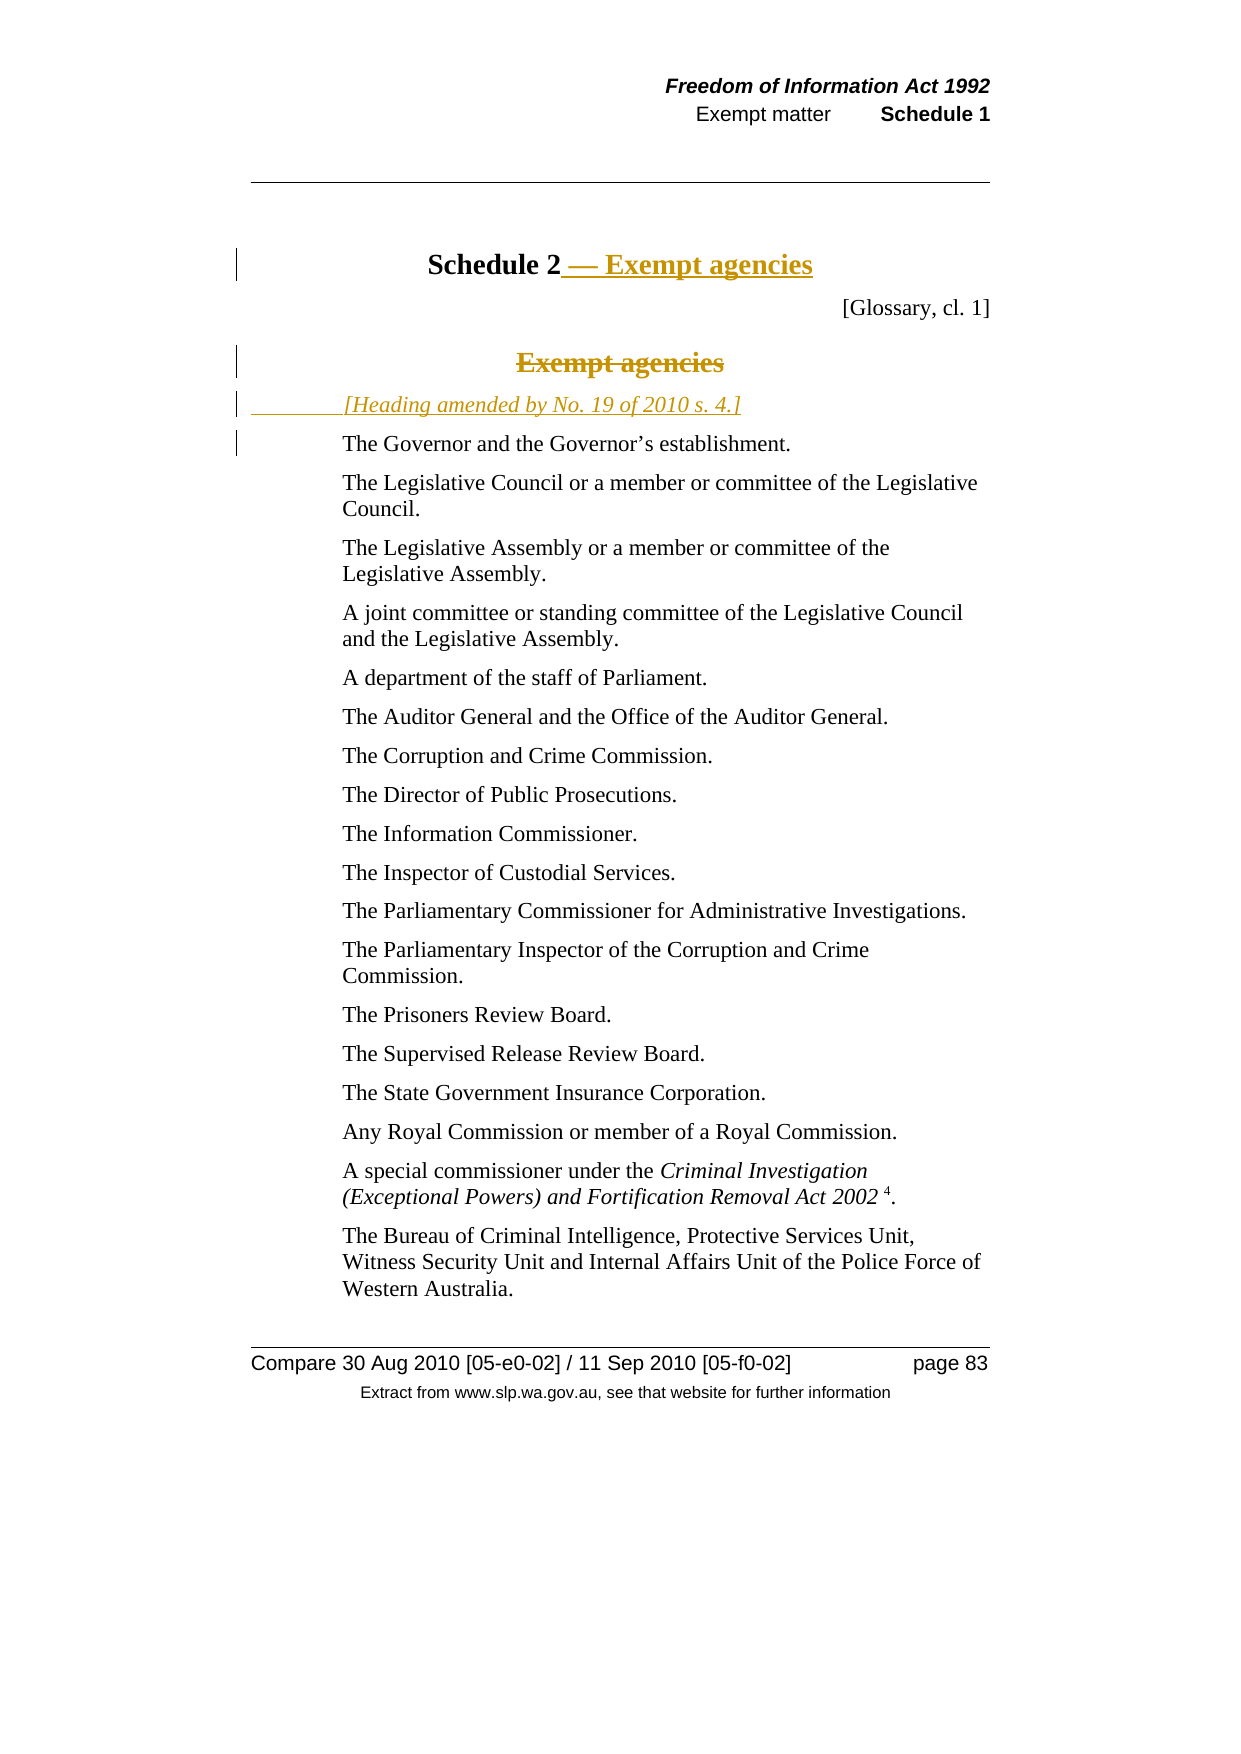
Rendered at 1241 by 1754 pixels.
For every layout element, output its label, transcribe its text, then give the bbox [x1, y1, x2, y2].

text The Governor and the Governor’s establishment. [251, 430, 990, 456]
text The Parliamentary Commissioner for Administrative Investigations. [251, 897, 990, 924]
text The Prisoners Review Board. [251, 1001, 990, 1028]
text The State Government Insurance Corporation. [251, 1079, 990, 1106]
text A special commissioner under the Criminal Investigation (Exceptional Powers) and Fortification Removal Act 2002 4. [251, 1157, 990, 1209]
subtitle Schedule 2 [251, 247, 990, 281]
text The Director of Public Prosecutions. [251, 781, 990, 807]
text The Bureau of Criminal Intelligence, Protective Services Unit, Witness Security Unit and Internal Affairs Unit of the Police Force of Western Australia. [251, 1222, 990, 1301]
text The Information Commissioner. [251, 820, 990, 846]
text The Auditor General and the Office of the Auditor General. [251, 703, 990, 729]
text The Corruption and Crime Commission. [251, 742, 990, 768]
text The Legislative Assembly or a member or committee of the Legislative Assembly. [251, 534, 990, 587]
text A department of the staff of Parliament. [251, 664, 990, 691]
text The Parliamentary Inspector of the Corruption and Crime Commission. [251, 936, 990, 989]
text The Inspector of Custodial Services. [251, 858, 990, 885]
text The Legislative Council or a member or committee of the Legislative Council. [251, 469, 990, 521]
text Any Royal Commission or member of a Royal Commission. [251, 1118, 990, 1144]
text [Glossary, cl. 1] [251, 293, 990, 320]
text A joint committee or standing committee of the Legislative Council and the Legislative Assembly. [251, 599, 990, 652]
text The Supervised Release Review Board. [251, 1040, 990, 1067]
